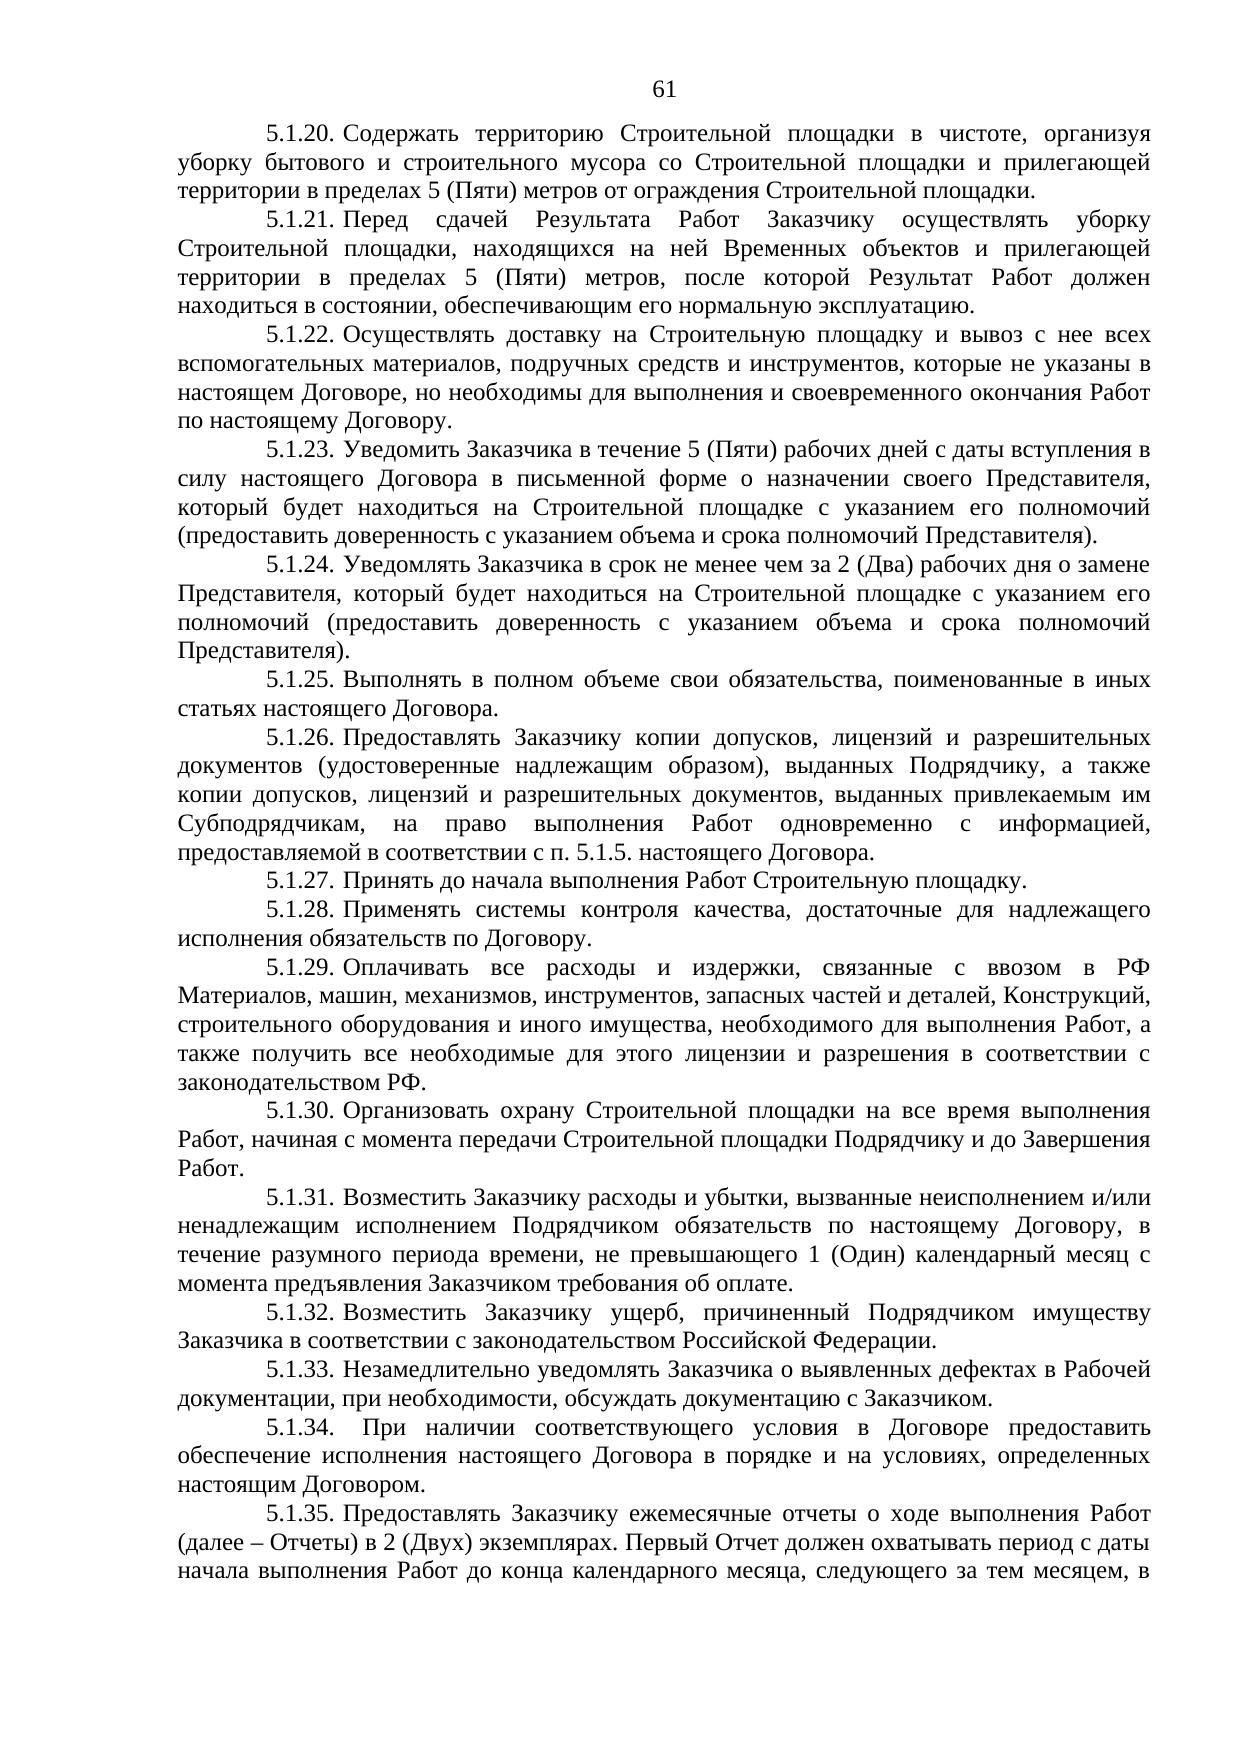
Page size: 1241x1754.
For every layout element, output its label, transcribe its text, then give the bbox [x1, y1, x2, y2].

text 5.1.33. Незамедлительно уведомлять Заказчика о выявленных дефектах в Рабочей документации, при необходимости, обсуждать документацию с Заказчиком. [177, 1354, 1152, 1412]
text 5.1.34. При наличии соответствующего условия в Договоре предоставить обеспечение исполнения настоящего Договора в порядке и на условиях, определенных настоящим Договором. [177, 1412, 1152, 1498]
text 5.1.29. Оплачивать все расходы и издержки, связанные с ввозом в РФ Материалов, машин, механизмов, инструментов, запасных частей и деталей, Конструкций, строительного оборудования и иного имущества, необходимого для выполнения Работ, а также получить все необходимые для этого лицензии и разрешения в соответствии с законодательством РФ. [177, 952, 1152, 1096]
text 5.1.22. Осуществлять доставку на Строительную площадку и вывоз с нее всех вспомогательных материалов, подручных средств и инструментов, которые не указаны в настоящем Договоре, но необходимы для выполнения и своевременного окончания Работ по настоящему Договору. [177, 319, 1152, 434]
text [177, 1498, 1152, 1584]
text 5.1.26. Предоставлять Заказчику копии допусков, лицензий и разрешительных документов (удостоверенные надлежащим образом), выданных Подрядчику, а также копии допусков, лицензий и разрешительных документов, выданных привлекаемым им Субподрядчикам, на право выполнения Работ одновременно с информацией, предоставляемой в соответствии с п. 5.1.5. настоящего Договора. [177, 722, 1152, 866]
text 5.1.27. Принять до начала выполнения Работ Строительную площадку. [177, 866, 1152, 894]
text 5.1.20. Содержать территорию Строительной площадки в чистоте, организуя уборку бытового и строительного мусора со Строительной площадки и прилегающей территории в пределах 5 (Пяти) метров от ограждения Строительной площадки. [177, 118, 1152, 204]
text 5.1.30. Организовать охрану Строительной площадки на все время выполнения Работ, начиная с момента передачи Строительной площадки Подрядчику и до Завершения Работ. [177, 1096, 1152, 1182]
text 5.1.23. Уведомить Заказчика в течение 5 (Пяти) рабочих дней с даты вступления в силу настоящего Договора в письменной форме о назначении своего Представителя, который будет находиться на Строительной площадке с указанием его полномочий (предоставить доверенность с указанием объема и срока полномочий Представителя). [177, 434, 1152, 549]
text 5.1.24. Уведомлять Заказчика в срок не менее чем за 2 (Два) рабочих дня о замене Представителя, который будет находиться на Строительной площадке с указанием его полномочий (предоставить доверенность с указанием объема и срока полномочий Представителя). [177, 549, 1152, 664]
text 5.1.28. Применять системы контроля качества, достаточные для надлежащего исполнения обязательств по Договору. [177, 894, 1152, 952]
text 5.1.32. Возместить Заказчику ущерб, причиненный Подрядчиком имуществу Заказчика в соответствии с законодательством Российской Федерации. [177, 1297, 1152, 1354]
text 5.1.31. Возместить Заказчику расходы и убытки, вызванные неисполнением и/или ненадлежащим исполнением Подрядчиком обязательств по настоящему Договору, в течение разумного периода времени, не превышающего 1 (Один) календарный месяц с момента предъявления Заказчиком требования об оплате. [177, 1182, 1152, 1297]
text 5.1.25. Выполнять в полном объеме свои обязательства, поименованные в иных статьях настоящего Договора. [177, 664, 1152, 722]
text 5.1.21. Перед сдачей Результата Работ Заказчику осуществлять уборку Строительной площадки, находящихся на ней Временных объектов и прилегающей территории в пределах 5 (Пяти) метров, после которой Результат Работ должен находиться в состоянии, обеспечивающим его нормальную эксплуатацию. [177, 204, 1152, 319]
